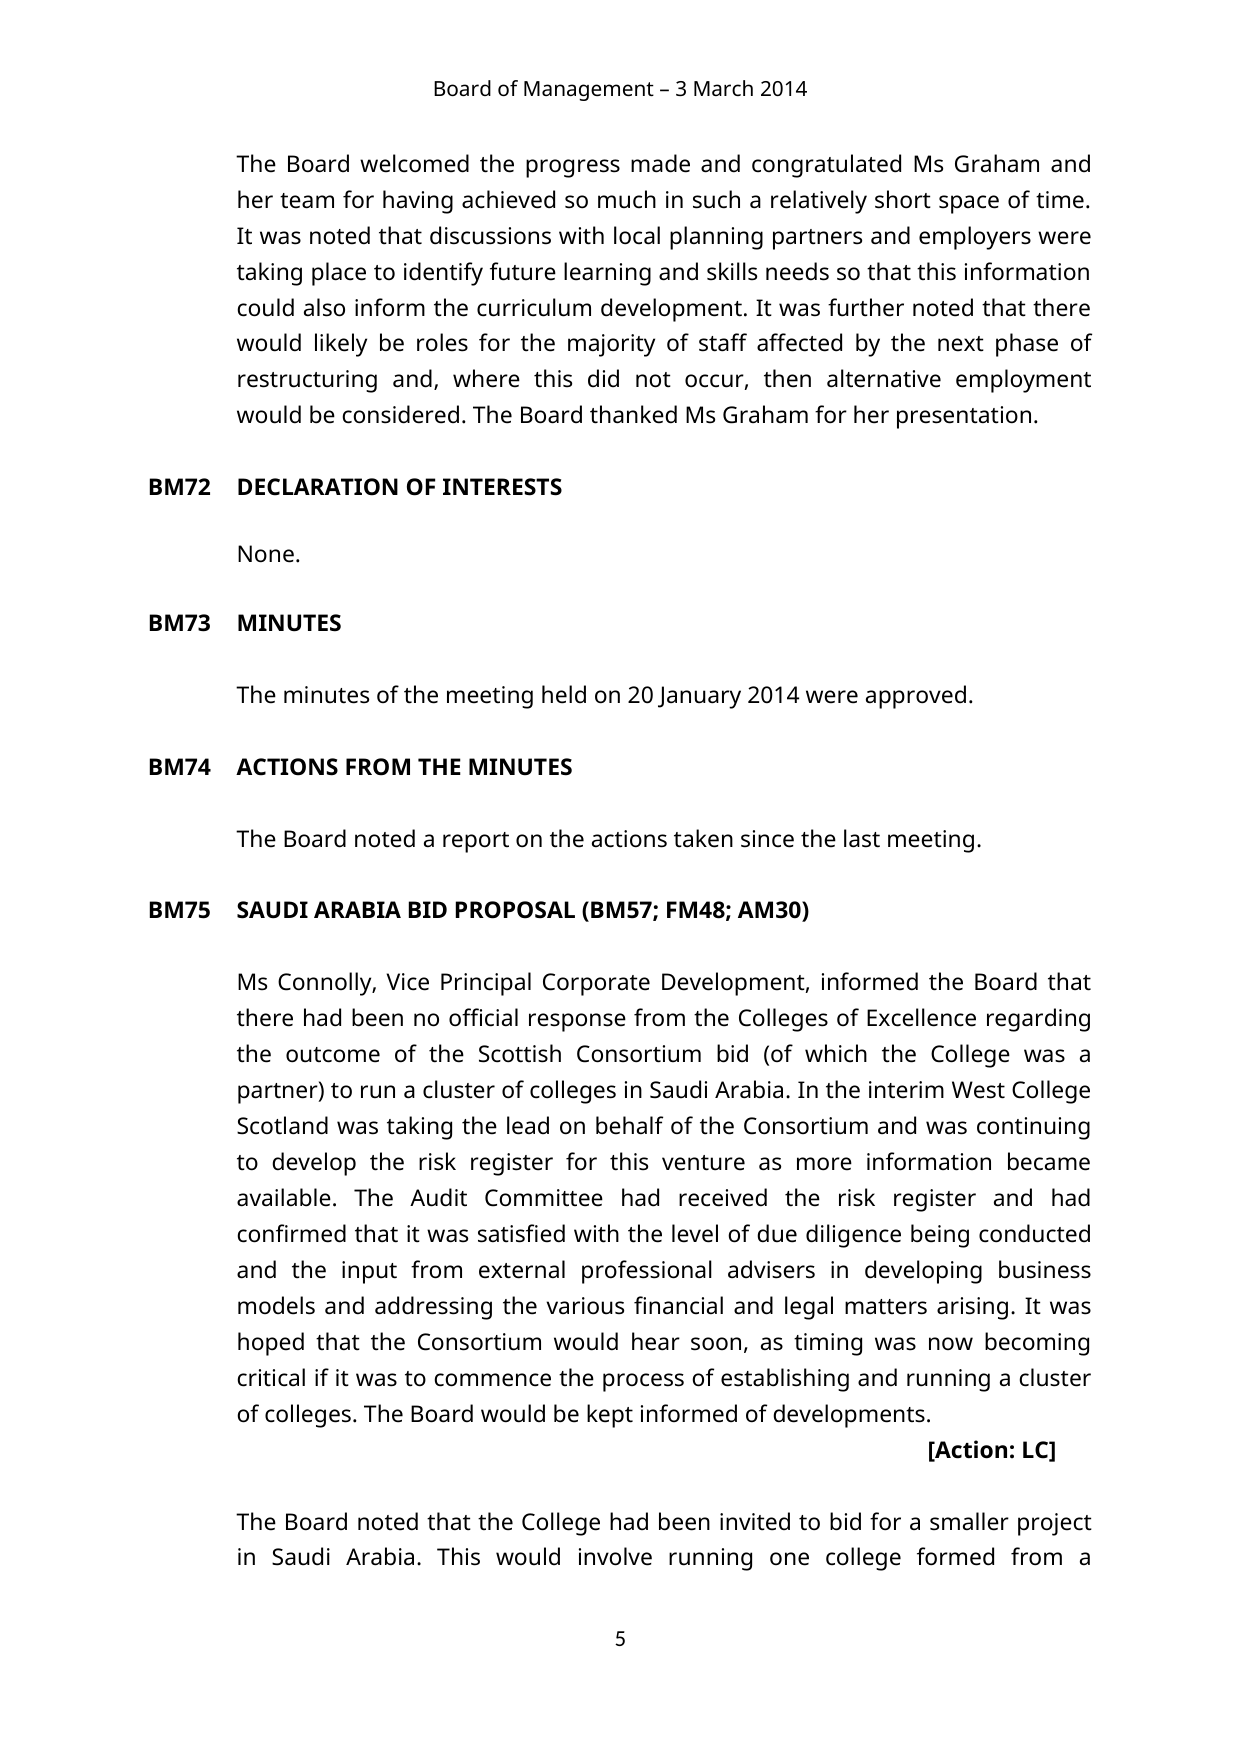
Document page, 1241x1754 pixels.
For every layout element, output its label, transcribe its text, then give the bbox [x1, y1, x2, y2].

text BM72 DECLARATION OF INTERESTS [148, 471, 1092, 502]
text The Board welcomed the progress made and congratulated Ms Graham and her team for having achieved so much in such a relatively short space of time. It was noted that discussions with local planning partners and employers were taking place to identify future learning and skills needs so that this information could also inform the curriculum development. It was further noted that there would likely be roles for the majority of staff affected by the next phase of restructuring and, where this did not occur, then alternative employment would be considered. The Board thanked Ms Graham for her presentation. [148, 148, 1092, 431]
text BM73 MINUTES [148, 607, 1092, 638]
text None. [148, 538, 1092, 569]
text The minutes of the meeting held on 20 January 2014 were approved. [236, 679, 1092, 710]
text BM75 SAUDI ARABIA BID PROPOSAL (BM57; FM48; AM30) [148, 894, 1092, 926]
text The Board noted a report on the actions taken since the last meeting. [236, 823, 1092, 854]
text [148, 1505, 1092, 1573]
text BM74 ACTIONS FROM THE MINUTES [148, 751, 1092, 782]
text Ms Connolly, Vice Principal Corporate Development, informed the Board that there had been no official response from the Colleges of Excellence regarding the outcome of the Scottish Consortium bid (of which the College was a partner) to run a cluster of colleges in Saudi Arabia. In the interim West College Scotland was taking the lead on behalf of the Consortium and was continuing to develop the risk register for this venture as more information became available. The Audit Committee had received the risk register and had confirmed that it was satisfied with the level of due diligence being conducted and the input from external professional advisers in developing business models and addressing the various financial and legal matters arising. It was hoped that the Consortium would hear soon, as timing was now becoming critical if it was to commence the process of establishing and running a cluster of colleges. The Board would be kept informed of developments. [Action: LC] [148, 966, 1092, 1465]
